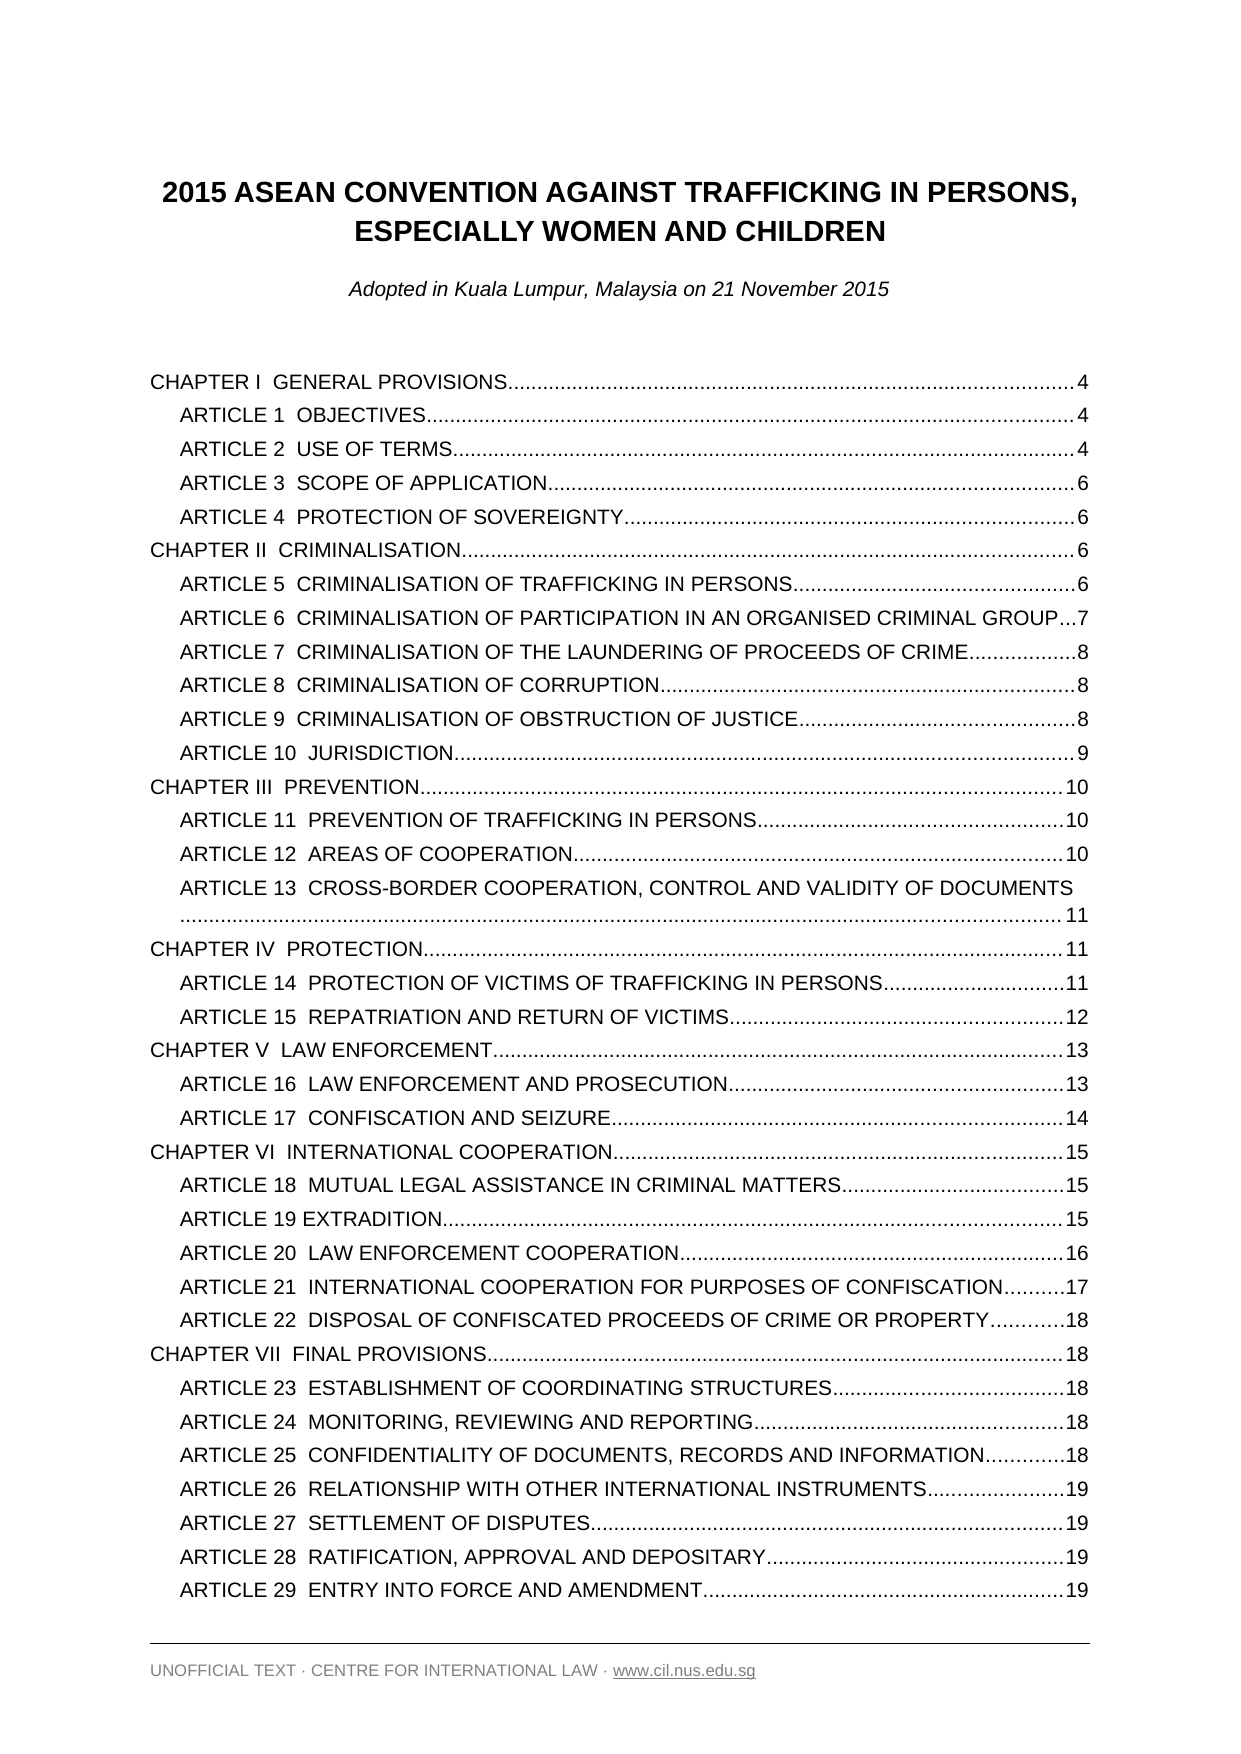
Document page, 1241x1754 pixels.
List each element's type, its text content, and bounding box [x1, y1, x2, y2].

text CHAPTER V LAW ENFORCEMENT 13 [150, 1038, 1090, 1062]
text Article 19 Extradition 15 [179, 1207, 1090, 1231]
subtitle Adopted in Kuala Lumpur, Malaysia on 21 November 2015 [150, 277, 1090, 301]
text Article 2 Use of Terms 4 [179, 437, 1090, 461]
text Article 1 Objectives 4 [179, 403, 1090, 427]
text Article 18 Mutual Legal Assistance in Criminal Matters 15 [179, 1173, 1090, 1197]
text Article 12 Areas of Cooperation 10 [179, 842, 1090, 866]
text CHAPTER VI INTERNATIONAL COOPERATION 15 [150, 1139, 1090, 1163]
text Article 21 International Cooperation for Purposes of Confiscation 17 [179, 1274, 1090, 1298]
text Article 6 Criminalisation of Participation in an Organised Criminal Group 7 [179, 606, 1090, 630]
text Article 27 Settlement of Disputes 19 [179, 1511, 1090, 1535]
text Article 9 Criminalisation of Obstruction of Justice 8 [179, 707, 1090, 731]
text Article 3 Scope of Application 6 [179, 471, 1090, 495]
text Article 23 Establishment of Coordinating Structures 18 [179, 1376, 1090, 1400]
text CHAPTER IV PROTECTION 11 [150, 937, 1090, 961]
text Article 16 Law Enforcement and Prosecution 13 [179, 1072, 1090, 1096]
text Article 5 Criminalisation of Trafficking in Persons 6 [179, 572, 1090, 596]
text Article 7 Criminalisation of the Laundering of Proceeds of Crime 8 [179, 639, 1090, 663]
text Article 11 Prevention of Trafficking in Persons 10 [179, 808, 1090, 832]
text CHAPTER III PREVENTION 10 [150, 774, 1090, 798]
text Article 24 Monitoring, Reviewing and Reporting 18 [179, 1409, 1090, 1433]
text Article 22 Disposal of Confiscated Proceeds of Crime or Property 18 [179, 1308, 1090, 1332]
text Article 8 Criminalisation of Corruption 8 [179, 673, 1090, 697]
text CHAPTER II CRIMINALISATION 6 [150, 538, 1090, 562]
text Article 14 Protection of Victims of Trafficking in Persons 11 [179, 971, 1090, 995]
text CHAPTER VII FINAL PROVISIONS 18 [150, 1342, 1090, 1366]
text Article 20 Law Enforcement Cooperation 16 [179, 1241, 1090, 1265]
text Article 4 Protection of Sovereignty 6 [179, 504, 1090, 528]
text Article 15 Repatriation and Return of Victims 12 [179, 1004, 1090, 1028]
text Article 26 Relationship with Other International Instruments 19 [179, 1477, 1090, 1501]
text Article 25 Confidentiality of Documents, Records and Information 18 [179, 1443, 1090, 1467]
text CHAPTER I GENERAL PROVISIONS 4 [150, 369, 1090, 393]
text Article 28 Ratification, Approval and Depositary 19 [179, 1544, 1090, 1568]
text Article 29 Entry into Force and Amendment 19 [179, 1578, 1090, 1602]
text Article 13 Cross-border Cooperation, Control and Validity of Documents 11 [179, 876, 1090, 927]
title 2015 ASEAN CONVENTION AGAINST TRAFFICKING IN PERSONS, ESPECIALLY WOMEN AND CHILDREN [150, 175, 1090, 247]
text Article 17 Confiscation and Seizure 14 [179, 1106, 1090, 1130]
text Article 10 Jurisdiction 9 [179, 741, 1090, 765]
